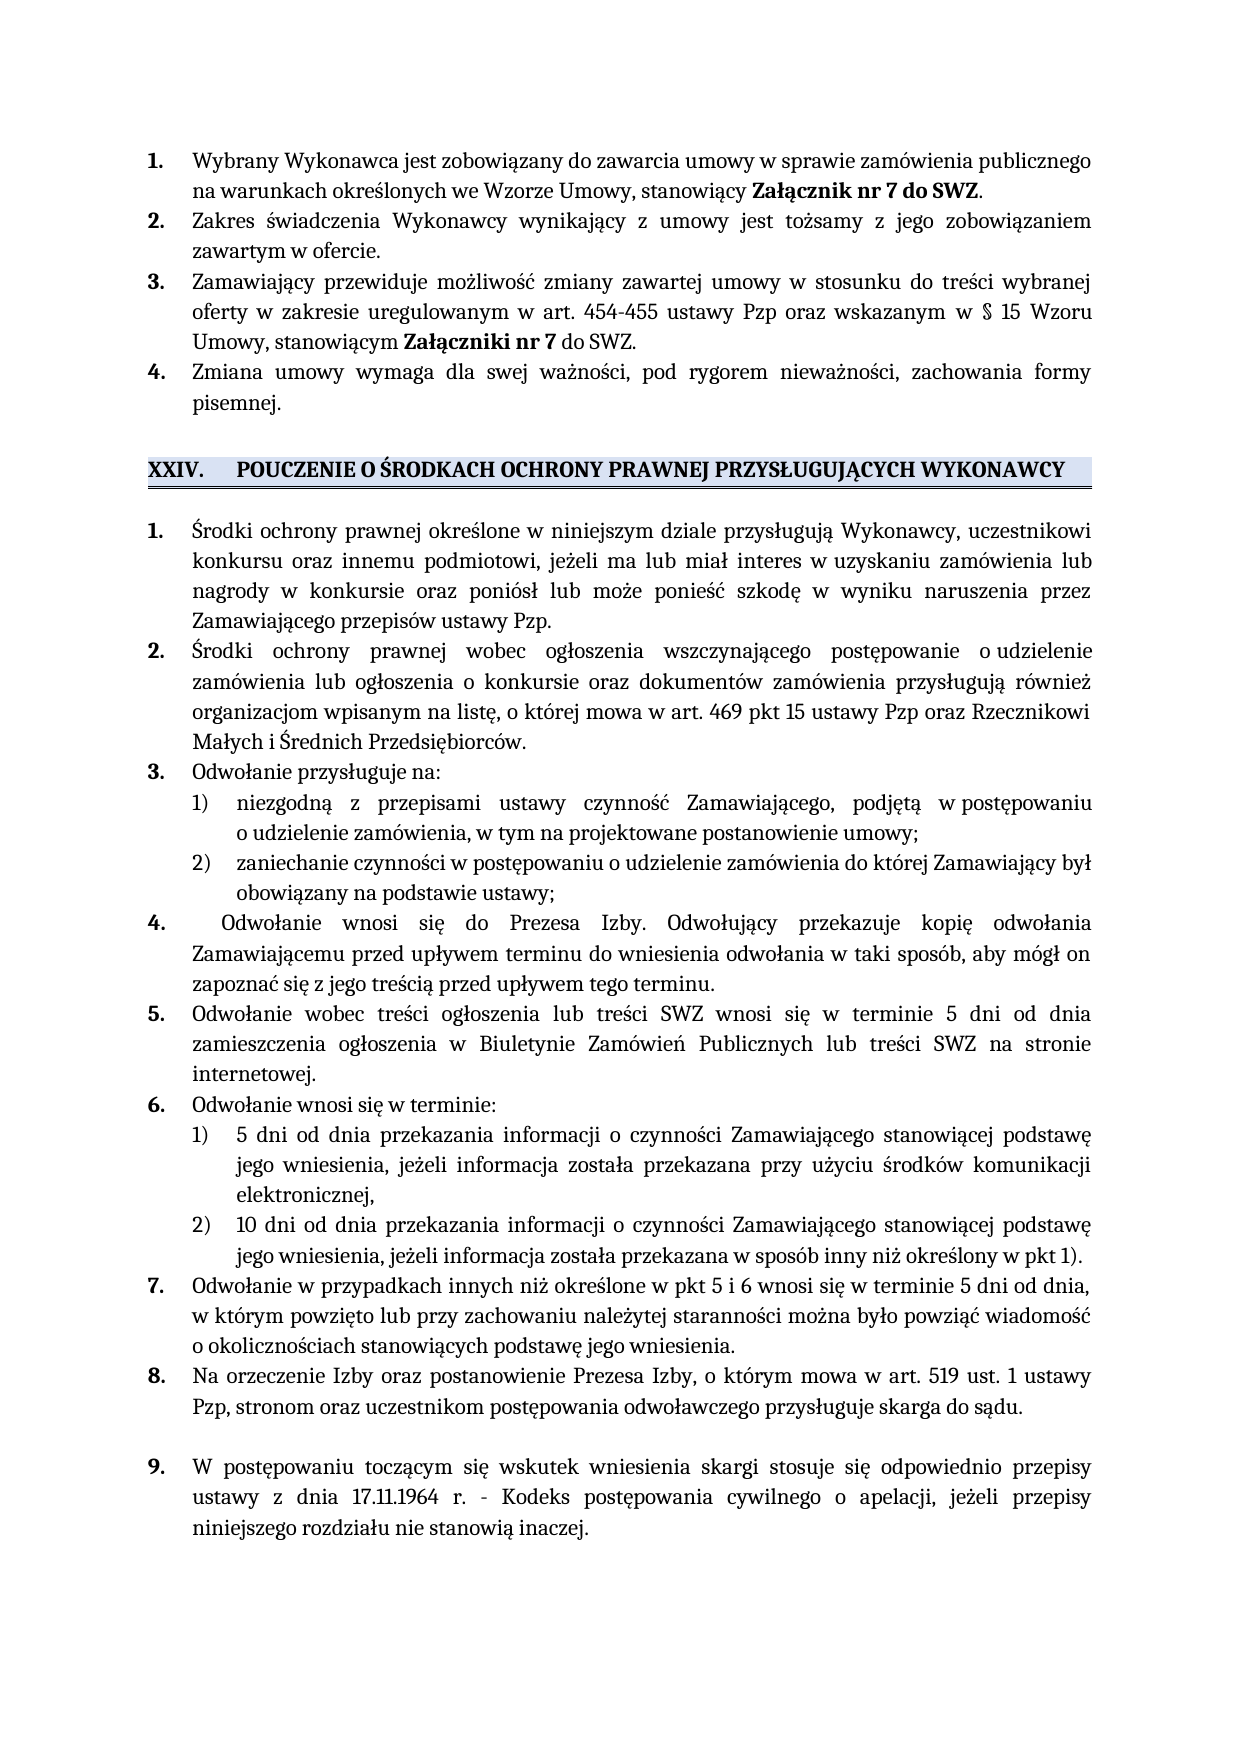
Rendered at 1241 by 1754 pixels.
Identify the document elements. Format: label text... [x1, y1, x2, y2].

text 7. Odwołanie w przypadkach innych niż określone w pkt 5 i 6 wnosi się w terminie 5 dni od dnia, w którym powzięto lub przy zachowaniu należytej staranności można było powziąć wiadomość o okolicznościach stanowiących podstawę jego wniesienia. [148, 1273, 1092, 1359]
text 3. Odwołanie przysługuje na: [148, 759, 1092, 786]
text 1) niezgodną z przepisami ustawy czynność Zamawiającego, podjętą w postępowaniu o udzielenie zamówienia, w tym na projektowane postanowienie umowy; [192, 789, 1092, 846]
text 6. Odwołanie wnosi się w terminie: [148, 1091, 1092, 1118]
text 5. Odwołanie wobec treści ogłoszenia lub treści SWZ wnosi się w terminie 5 dni od dnia zamieszczenia ogłoszenia w Biuletynie Zamówień Publicznych lub treści SWZ na stronie internetowej. [148, 1001, 1092, 1088]
text 4. Zmiana umowy wymaga dla swej ważności, pod rygorem nieważności, zachowania formy pisemnej. [148, 359, 1092, 416]
text 8. Na orzeczenie Izby oraz postanowienie Prezesa Izby, o którym mowa w art. 519 ust. 1 ustawy Pzp, stronom oraz uczestnikom postępowania odwoławczego przysługuje skarga do sądu. [148, 1363, 1092, 1420]
text 2. Zakres świadczenia Wykonawcy wynikający z umowy jest tożsamy z jego zobowiązaniem zawartym w ofercie. [148, 208, 1092, 265]
text 1. Środki ochrony prawnej określone w niniejszym dziale przysługują Wykonawcy, uczestnikowi konkursu oraz innemu podmiotowi, jeżeli ma lub miał interes w uzyskaniu zamówienia lub nagrody w konkursie oraz poniósł lub może ponieść szkodę w wyniku naruszenia przez Zamawiającego przepisów ustawy Pzp. [148, 517, 1092, 634]
text 2) zaniechanie czynności w postępowaniu o udzielenie zamówienia do której Zamawiający był obowiązany na podstawie ustawy; [192, 850, 1092, 906]
text 2. Środki ochrony prawnej wobec ogłoszenia wszczynającego postępowanie o udzielenie zamówienia lub ogłoszenia o konkursie oraz dokumentów zamówienia przysługują również organizacjom wpisanym na listę, o której mowa w art. 469 pkt 15 ustawy Pzp oraz Rzecznikowi Małych i Średnich Przedsiębiorców. [148, 638, 1092, 755]
text 2) 10 dni od dnia przekazania informacji o czynności Zamawiającego stanowiącej podstawę jego wniesienia, jeżeli informacja została przekazana w sposób inny niż określony w pkt 1). [192, 1212, 1092, 1269]
text 3. Zamawiający przewiduje możliwość zmiany zawartej umowy w stosunku do treści wybranej oferty w zakresie uregulowanym w art. 454-455 ustawy Pzp oraz wskazanym w § 15 Wzoru Umowy, stanowiącym Załączniki nr 7 do SWZ. [148, 268, 1092, 355]
text 4. Odwołanie wnosi się do Prezesa Izby. Odwołujący przekazuje kopię odwołania Zamawiającemu przed upływem terminu do wniesienia odwołania w taki sposób, aby mógł on zapoznać się z jego treścią przed upływem tego terminu. [148, 910, 1092, 997]
text 9. W postępowaniu toczącym się wskutek wniesienia skargi stosuje się odpowiednio przepisy ustawy z dnia 17.11.1964 r. - Kodeks postępowania cywilnego o apelacji, jeżeli przepisy niniejszego rozdziału nie stanowią inaczej. [148, 1454, 1092, 1541]
text 1. Wybrany Wykonawca jest zobowiązany do zawarcia umowy w sprawie zamówienia publicznego na warunkach określonych we Wzorze Umowy, stanowiący Załącznik nr 7 do SWZ. [148, 148, 1092, 204]
list XXIV. POUCZENIE O ŚRODKACH OCHRONY PRAWNEJ PRZYSŁUGUJĄCYCH WYKONAWCY [148, 457, 1092, 486]
text 1) 5 dni od dnia przekazania informacji o czynności Zamawiającego stanowiącej podstawę jego wniesienia, jeżeli informacja została przekazana przy użyciu środków komunikacji elektronicznej, [192, 1122, 1092, 1208]
